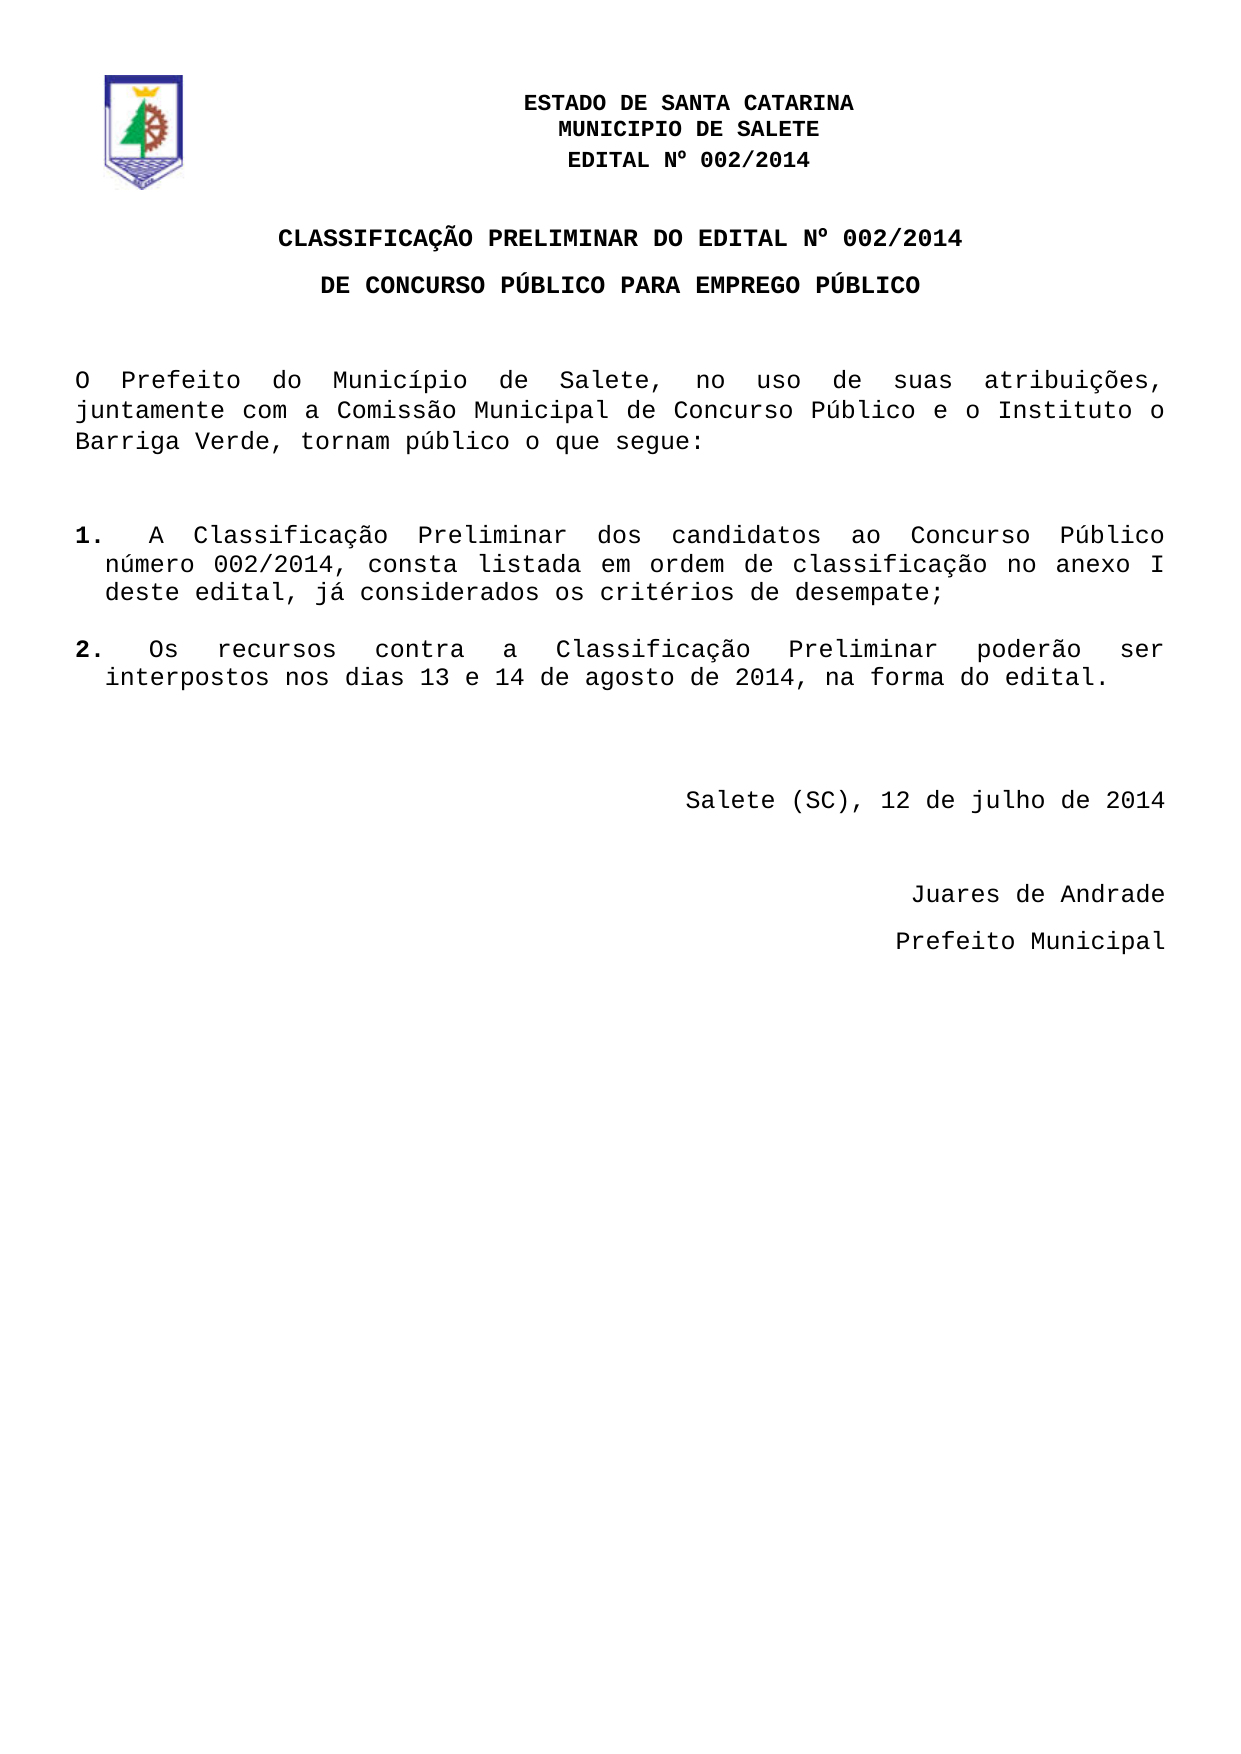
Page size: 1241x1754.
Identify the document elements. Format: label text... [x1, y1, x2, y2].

picture [92, 75, 196, 190]
list Os recursos contra a Classificação Preliminar poderão ser interpostos nos dias 13 e 14 de agosto de 2014, na forma do edital. [75, 636, 1165, 693]
text DE CONCURSO PÚBLICO PARA EMPREGO PÚBLICO [75, 273, 1165, 301]
text Juares de Andrade [75, 882, 1165, 910]
text CLASSIFICAÇÃO PRELIMINAR DO EDITAL Nº 002/2014 [75, 219, 1165, 254]
text Prefeito Municipal [75, 929, 1165, 957]
text Salete (SC), 12 de julho de 2014 [75, 787, 1165, 816]
list A Classificação Preliminar dos candidatos ao Concurso Público número 002/2014, consta listada em ordem de classificação no anexo I deste edital, já considerados os critérios de desempate; [75, 523, 1165, 608]
text O Prefeito do Município de Salete, no uso de suas atribuições, juntamente com a Comissão Municipal de Concurso Público e o Instituto o Barriga Verde, tornam público o que segue: [75, 367, 1165, 457]
